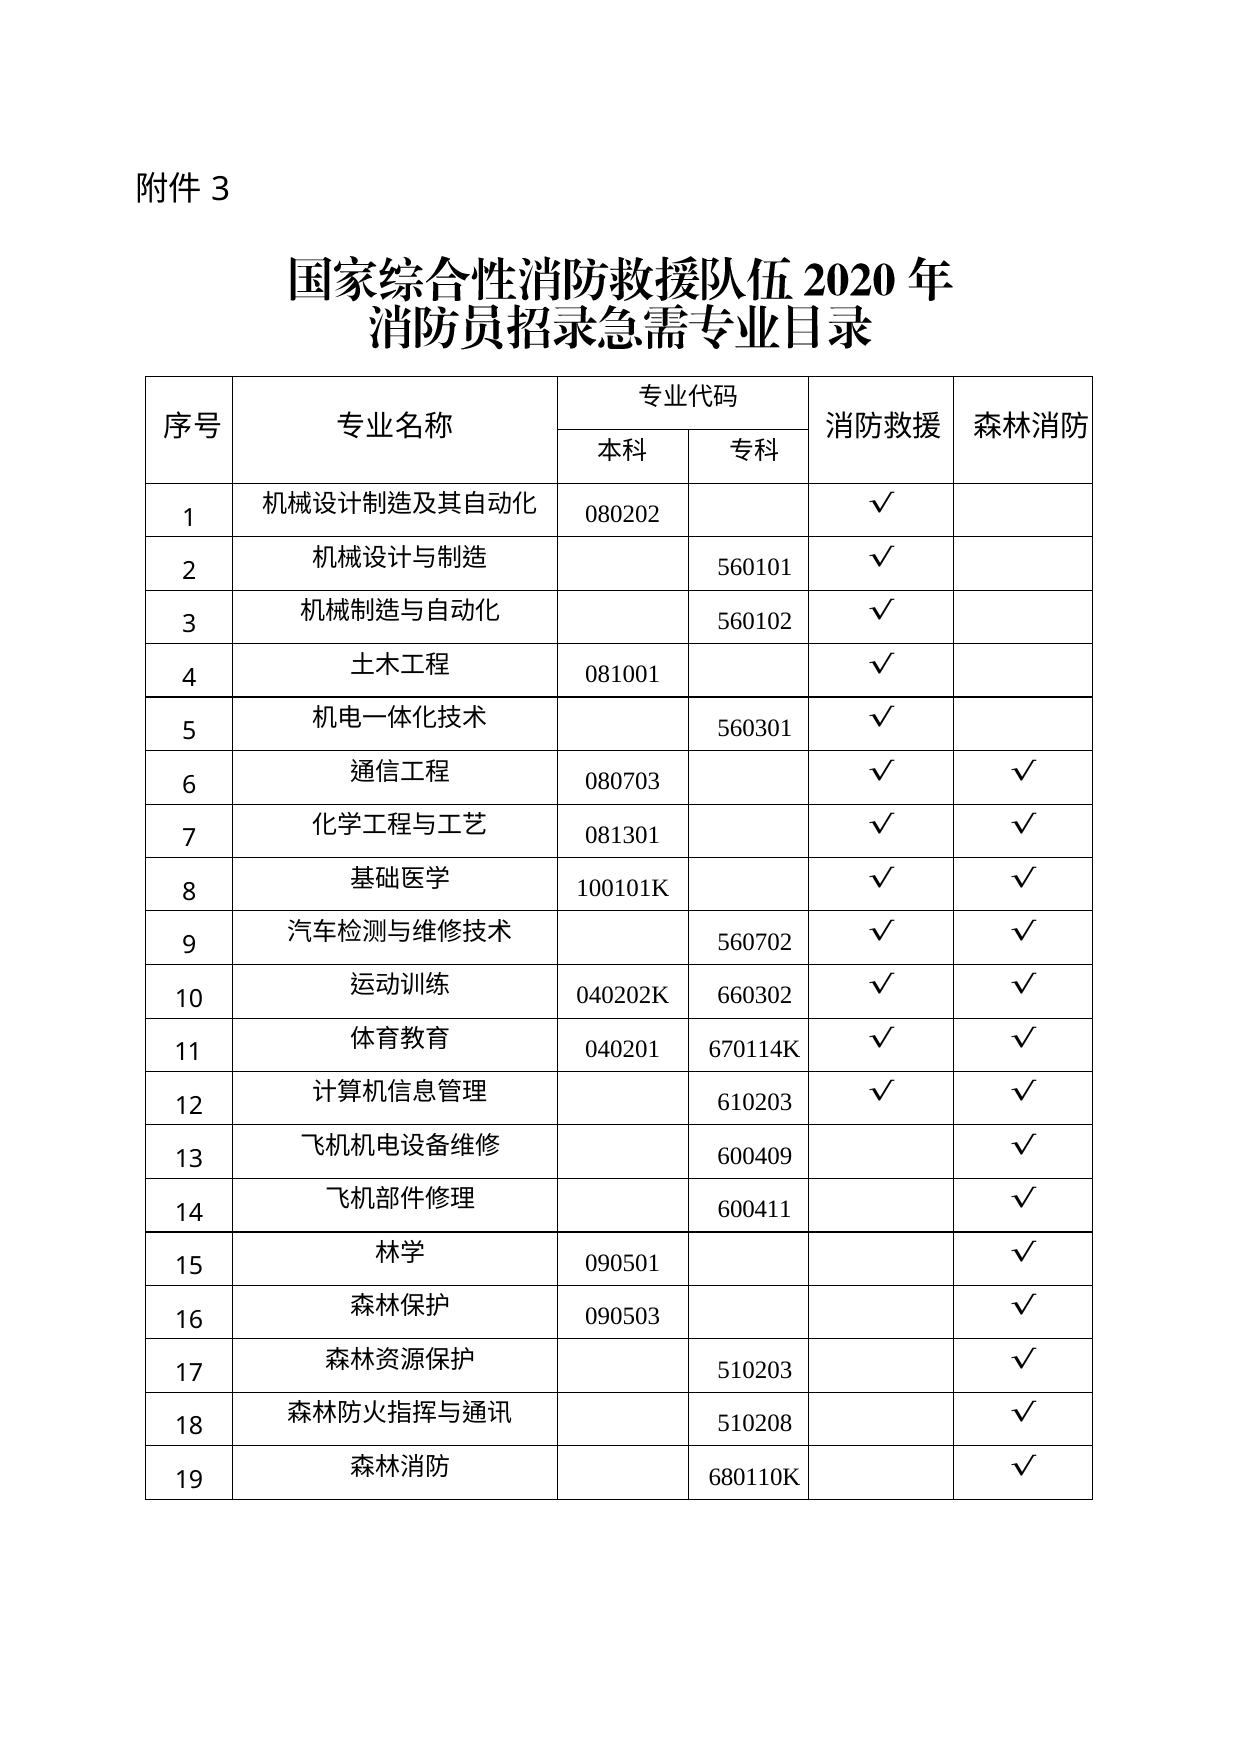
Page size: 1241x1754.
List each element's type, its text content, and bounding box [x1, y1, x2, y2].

table_cell 3 [146, 591, 232, 643]
table_cell 081301 [558, 805, 688, 857]
table_cell √ [954, 1125, 1092, 1178]
table_header 森林消防 [954, 377, 1092, 483]
table_cell 土木工程 [233, 644, 557, 696]
table_cell 600411 [689, 1179, 808, 1231]
table_cell √ [809, 484, 953, 536]
table_cell √ [954, 1233, 1092, 1285]
table_cell 森林保护 [233, 1286, 557, 1338]
table_cell 森林资源保护 [233, 1339, 557, 1392]
table_cell [689, 805, 808, 857]
table_cell √ [954, 1286, 1092, 1338]
table_cell [954, 644, 1092, 696]
table_cell √ [809, 1019, 953, 1071]
table_cell [954, 484, 1092, 536]
table_cell √ [809, 698, 953, 750]
table_cell [558, 911, 688, 964]
table_cell [558, 1339, 688, 1392]
table_cell [809, 1286, 953, 1338]
table_cell [558, 1125, 688, 1178]
table_cell 040202K [558, 965, 688, 1017]
table_cell √ [954, 1179, 1092, 1231]
table_cell [689, 484, 808, 536]
table_cell 670114K [689, 1019, 808, 1071]
table_cell 5 [146, 698, 232, 750]
table_cell [954, 698, 1092, 750]
table_cell 8 [146, 858, 232, 910]
table_cell [558, 591, 688, 643]
text 附件 3 [135, 165, 1105, 211]
table_cell 560102 [689, 591, 808, 643]
table_cell 080703 [558, 751, 688, 803]
table_cell 汽车检测与维修技术 [233, 911, 557, 964]
table_cell √ [954, 858, 1092, 910]
table_cell 森林消防 [233, 1446, 557, 1499]
table_cell 18 [146, 1393, 232, 1445]
table_cell 9 [146, 911, 232, 964]
table_cell 飞机部件修理 [233, 1179, 557, 1231]
table_cell [689, 858, 808, 910]
table_cell √ [954, 751, 1092, 803]
table_cell √ [809, 537, 953, 590]
table_cell √ [809, 1072, 953, 1124]
table_cell √ [954, 1072, 1092, 1124]
table_cell 2 [146, 537, 232, 590]
table_cell [954, 591, 1092, 643]
table_cell 080202 [558, 484, 688, 536]
table_cell 机械设计与制造 [233, 537, 557, 590]
table_cell 机械制造与自动化 [233, 591, 557, 643]
table_header 序号 [146, 377, 232, 483]
table_cell 560301 [689, 698, 808, 750]
table_cell √ [954, 911, 1092, 964]
table_header 专业代码 [558, 377, 808, 429]
table_cell [689, 751, 808, 803]
table_cell 体育教育 [233, 1019, 557, 1071]
table_cell 森林防火指挥与通讯 [233, 1393, 557, 1445]
table_cell [809, 1233, 953, 1285]
table_cell √ [809, 805, 953, 857]
table_cell [558, 1393, 688, 1445]
table_cell [809, 1393, 953, 1445]
table_cell 4 [146, 644, 232, 696]
table_cell 本科 [558, 430, 688, 483]
table_cell √ [954, 1446, 1092, 1499]
table_cell 660302 [689, 965, 808, 1017]
table_header 专业名称 [233, 377, 557, 483]
table_cell 机械设计制造及其自动化 [233, 484, 557, 536]
table_cell [558, 537, 688, 590]
table_cell 12 [146, 1072, 232, 1124]
table_cell √ [809, 751, 953, 803]
table_cell 计算机信息管理 [233, 1072, 557, 1124]
table_cell [954, 537, 1092, 590]
table_cell 14 [146, 1179, 232, 1231]
table_cell 7 [146, 805, 232, 857]
table_cell 560702 [689, 911, 808, 964]
table_cell 680110K [689, 1446, 808, 1499]
picture [287, 253, 999, 357]
table_header 消防救援 [809, 377, 953, 483]
table_cell 15 [146, 1233, 232, 1285]
table_cell √ [809, 644, 953, 696]
table_cell √ [809, 858, 953, 910]
table_cell [809, 1179, 953, 1231]
table_cell √ [954, 1339, 1092, 1392]
table_cell 560101 [689, 537, 808, 590]
table_cell 510203 [689, 1339, 808, 1392]
table_cell √ [809, 591, 953, 643]
table_cell [558, 698, 688, 750]
table_cell [558, 1446, 688, 1499]
table_cell √ [809, 965, 953, 1017]
table_cell √ [954, 965, 1092, 1017]
table_cell 机电一体化技术 [233, 698, 557, 750]
table_cell 510208 [689, 1393, 808, 1445]
table_cell 090503 [558, 1286, 688, 1338]
table_cell [809, 1125, 953, 1178]
table_cell 100101K [558, 858, 688, 910]
table_cell 化学工程与工艺 [233, 805, 557, 857]
table_cell [558, 1179, 688, 1231]
table_cell [809, 1339, 953, 1392]
table_cell 1 [146, 484, 232, 536]
table_cell [689, 644, 808, 696]
table_cell 10 [146, 965, 232, 1017]
table_cell 19 [146, 1446, 232, 1499]
table_cell 通信工程 [233, 751, 557, 803]
table_cell 090501 [558, 1233, 688, 1285]
table_cell 11 [146, 1019, 232, 1071]
table_cell 运动训练 [233, 965, 557, 1017]
table_cell 飞机机电设备维修 [233, 1125, 557, 1178]
table_cell 081001 [558, 644, 688, 696]
table_cell 16 [146, 1286, 232, 1338]
table_cell [689, 1286, 808, 1338]
table_cell 6 [146, 751, 232, 803]
table_cell √ [954, 805, 1092, 857]
table_cell √ [954, 1393, 1092, 1445]
table_cell 610203 [689, 1072, 808, 1124]
table_cell √ [954, 1019, 1092, 1071]
table_cell 600409 [689, 1125, 808, 1178]
table_cell √ [809, 911, 953, 964]
table_cell [689, 1233, 808, 1285]
table_cell 13 [146, 1125, 232, 1178]
table_cell [558, 1072, 688, 1124]
table_cell [809, 1446, 953, 1499]
table_cell 17 [146, 1339, 232, 1392]
table_cell 基础医学 [233, 858, 557, 910]
table_cell 林学 [233, 1233, 557, 1285]
table_cell 专科 [689, 430, 808, 483]
table_cell 040201 [558, 1019, 688, 1071]
